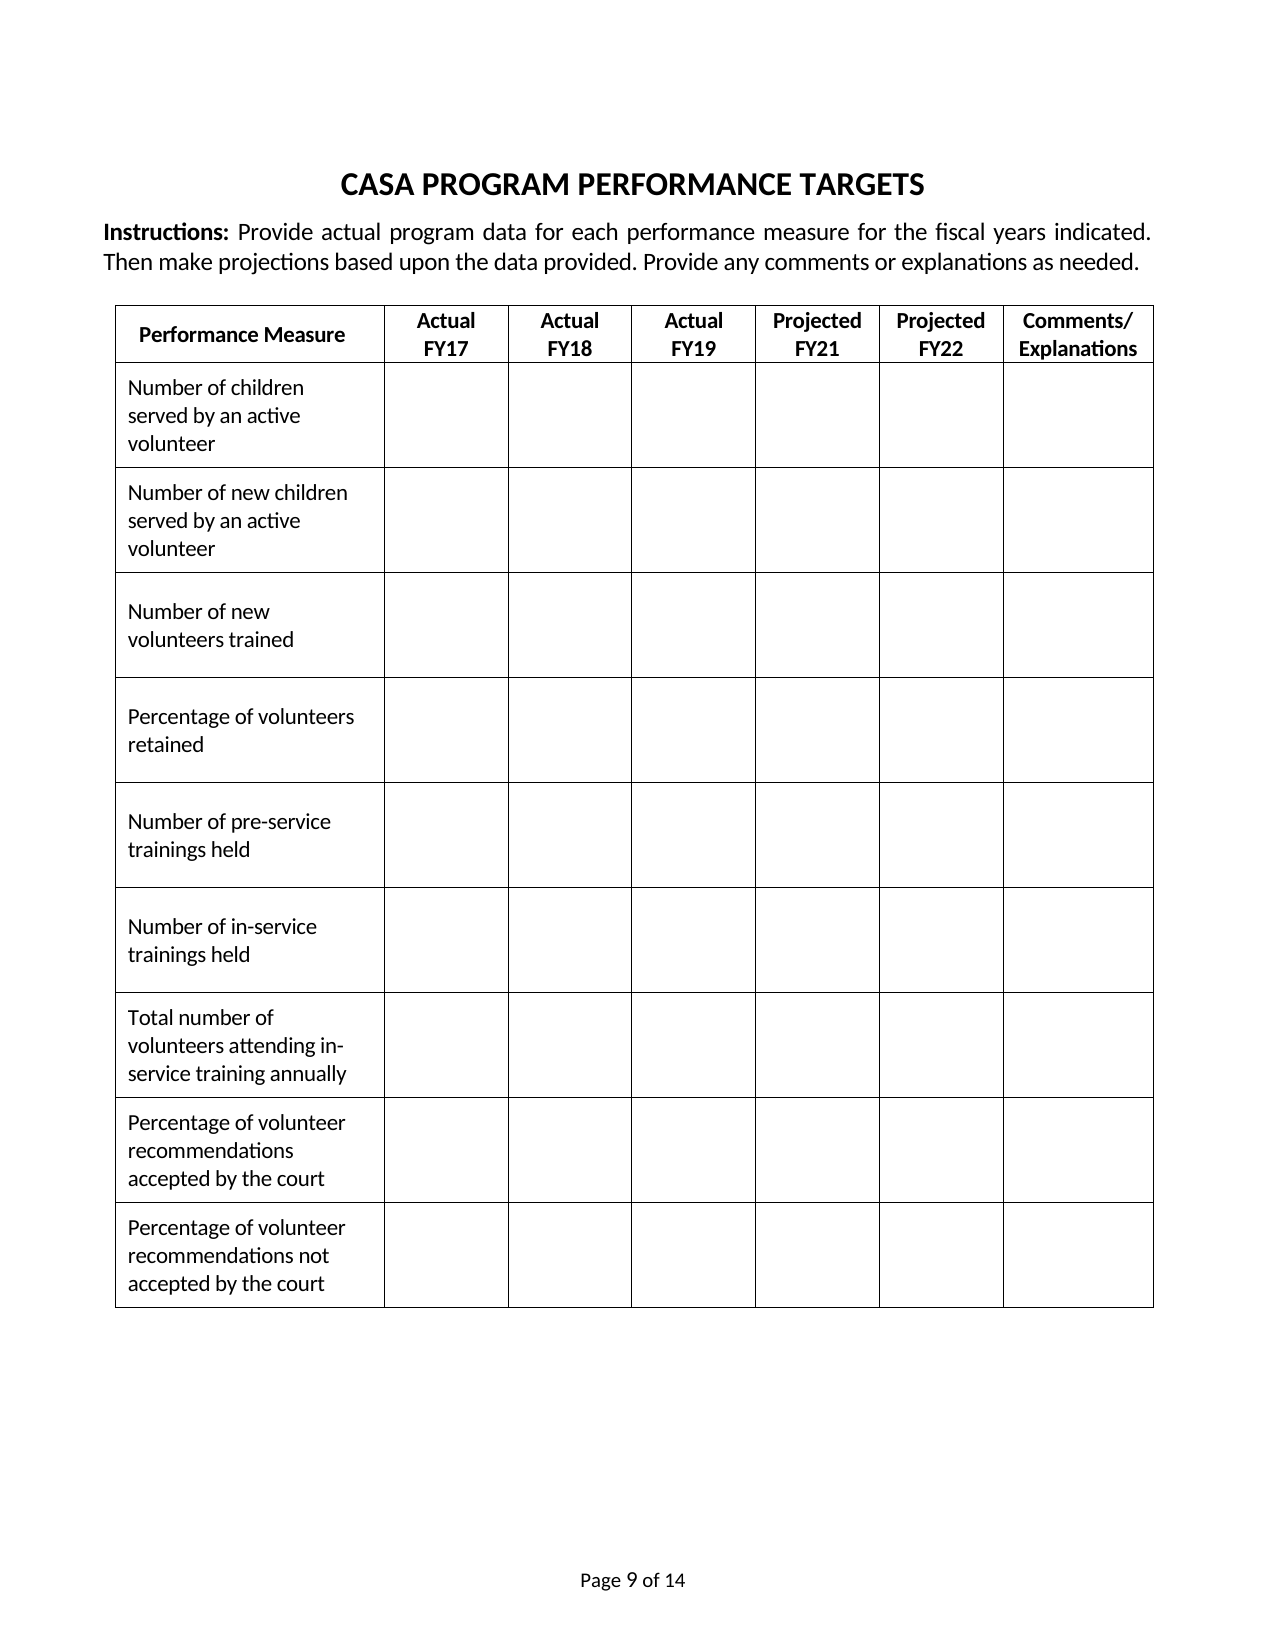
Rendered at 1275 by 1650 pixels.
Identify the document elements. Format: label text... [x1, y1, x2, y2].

table_cell [509, 573, 631, 677]
table_cell [1004, 678, 1153, 782]
table_cell Number of new children served by an active volunteer [116, 468, 384, 572]
table_cell [756, 363, 879, 467]
table_cell [385, 1098, 508, 1202]
table_cell [880, 363, 1003, 467]
table_cell [385, 1203, 508, 1307]
table_cell [385, 993, 508, 1097]
table_cell [385, 783, 508, 887]
table_cell [880, 993, 1003, 1097]
table_header Actual FY18 [509, 306, 631, 362]
table_header Actual FY17 [385, 306, 508, 362]
table_header Projected FY22 [880, 306, 1003, 362]
table_cell [632, 1203, 755, 1307]
table_cell Percentage of volunteers retained [116, 678, 384, 782]
table_cell [632, 363, 755, 467]
table_cell [632, 468, 755, 572]
table_cell [756, 678, 879, 782]
table_cell [880, 468, 1003, 572]
table_header Projected FY21 [756, 306, 879, 362]
table_cell Number of children served by an active volunteer [116, 363, 384, 467]
table_cell [1004, 783, 1153, 887]
table_cell [509, 468, 631, 572]
text CASA Program Performance Targets [150, 162, 1116, 203]
table_cell [880, 573, 1003, 677]
table_cell [509, 993, 631, 1097]
table_cell [756, 783, 879, 887]
table_header Actual FY19 [632, 306, 755, 362]
table_cell [632, 678, 755, 782]
table_cell [385, 678, 508, 782]
table_cell [1004, 573, 1153, 677]
table_cell [632, 573, 755, 677]
table_cell Number of in-service trainings held [116, 888, 384, 992]
table_cell [509, 783, 631, 887]
table_cell [756, 1098, 879, 1202]
table_cell [509, 1098, 631, 1202]
table_cell [880, 1098, 1003, 1202]
table_cell [1004, 1098, 1153, 1202]
table_cell [509, 363, 631, 467]
table_cell Total number of volunteers attending in-service training annually [116, 993, 384, 1097]
table_cell [632, 1098, 755, 1202]
table_cell [385, 573, 508, 677]
table_cell [1004, 468, 1153, 572]
table_cell [632, 888, 755, 992]
table_cell [756, 1203, 879, 1307]
table_cell [509, 678, 631, 782]
table_cell [632, 993, 755, 1097]
table_cell [756, 888, 879, 992]
table_cell [1004, 993, 1153, 1097]
table_cell [880, 678, 1003, 782]
table_cell [385, 363, 508, 467]
table_cell [1004, 1203, 1153, 1307]
table_cell [1004, 888, 1153, 992]
table_cell [632, 783, 755, 887]
table_cell [385, 888, 508, 992]
table_cell [385, 468, 508, 572]
table_cell [880, 783, 1003, 887]
table_cell [1004, 363, 1153, 467]
table_header Performance Measure [116, 306, 384, 362]
table_cell Number of new volunteers trained [116, 573, 384, 677]
table_cell Percentage of volunteer recommendations not accepted by the court [116, 1203, 384, 1307]
table_cell [880, 1203, 1003, 1307]
table_cell [509, 888, 631, 992]
table_header Comments/ Explanations [1004, 306, 1153, 362]
table_cell [509, 1203, 631, 1307]
table_cell [756, 993, 879, 1097]
table_cell Number of pre-service trainings held [116, 783, 384, 887]
table_cell [756, 468, 879, 572]
table_cell Percentage of volunteer recommendations accepted by the court [116, 1098, 384, 1202]
table_cell [880, 888, 1003, 992]
text Instructions: Provide actual program data for each performance measure for the fiscal years indicated. Then make projections based upon the data provided. Provide any comments or explanations as needed. [103, 216, 1153, 277]
table_cell [756, 573, 879, 677]
